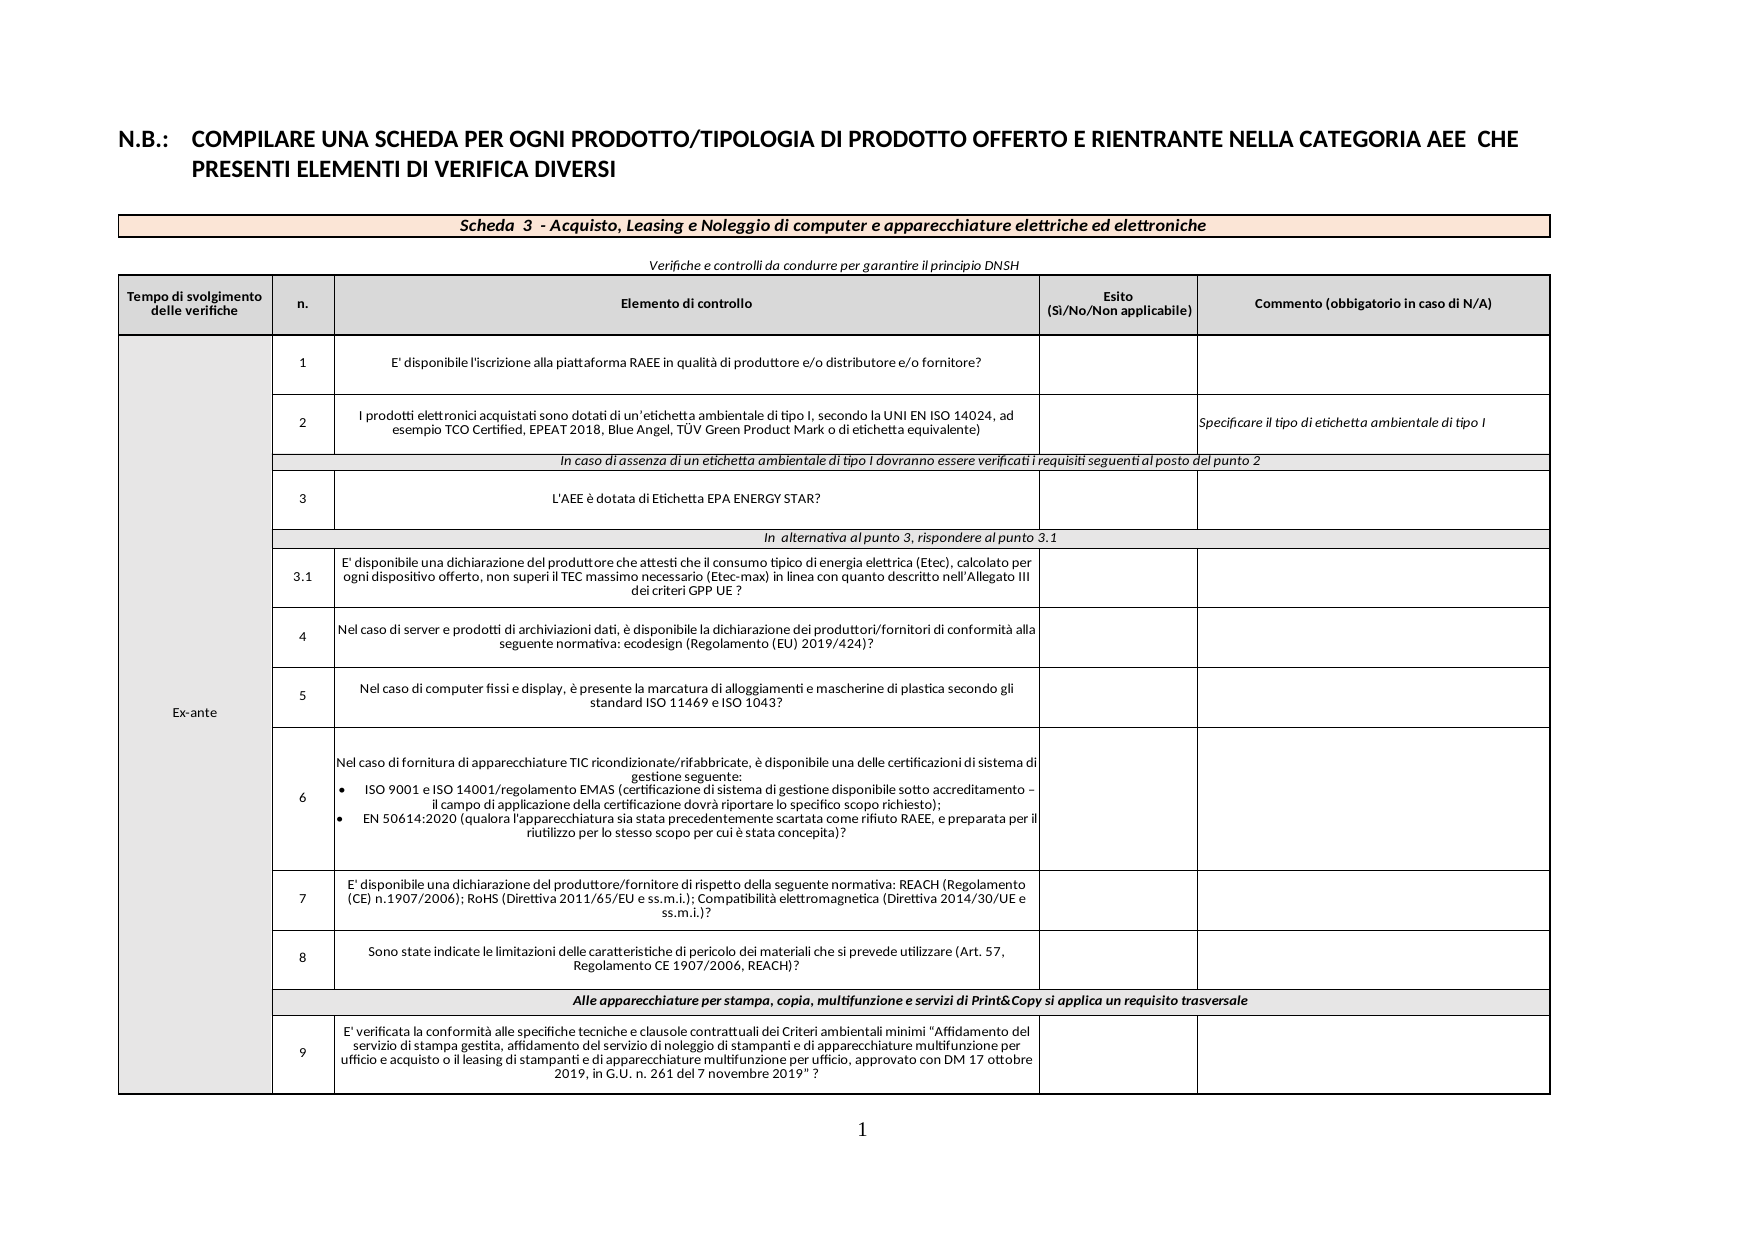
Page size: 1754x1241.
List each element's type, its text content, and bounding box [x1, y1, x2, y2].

text N.B.: COMPILARE UNA SCHEDA PER OGNI PRODOTTO/TIPOLOGIA DI PRODOTTO OFFERTO E RIENTRANTE NELLA CATEGORIA AEE CHE PRESENTI ELEMENTI DI VERIFICA DIVERSI [118, 123, 1606, 184]
